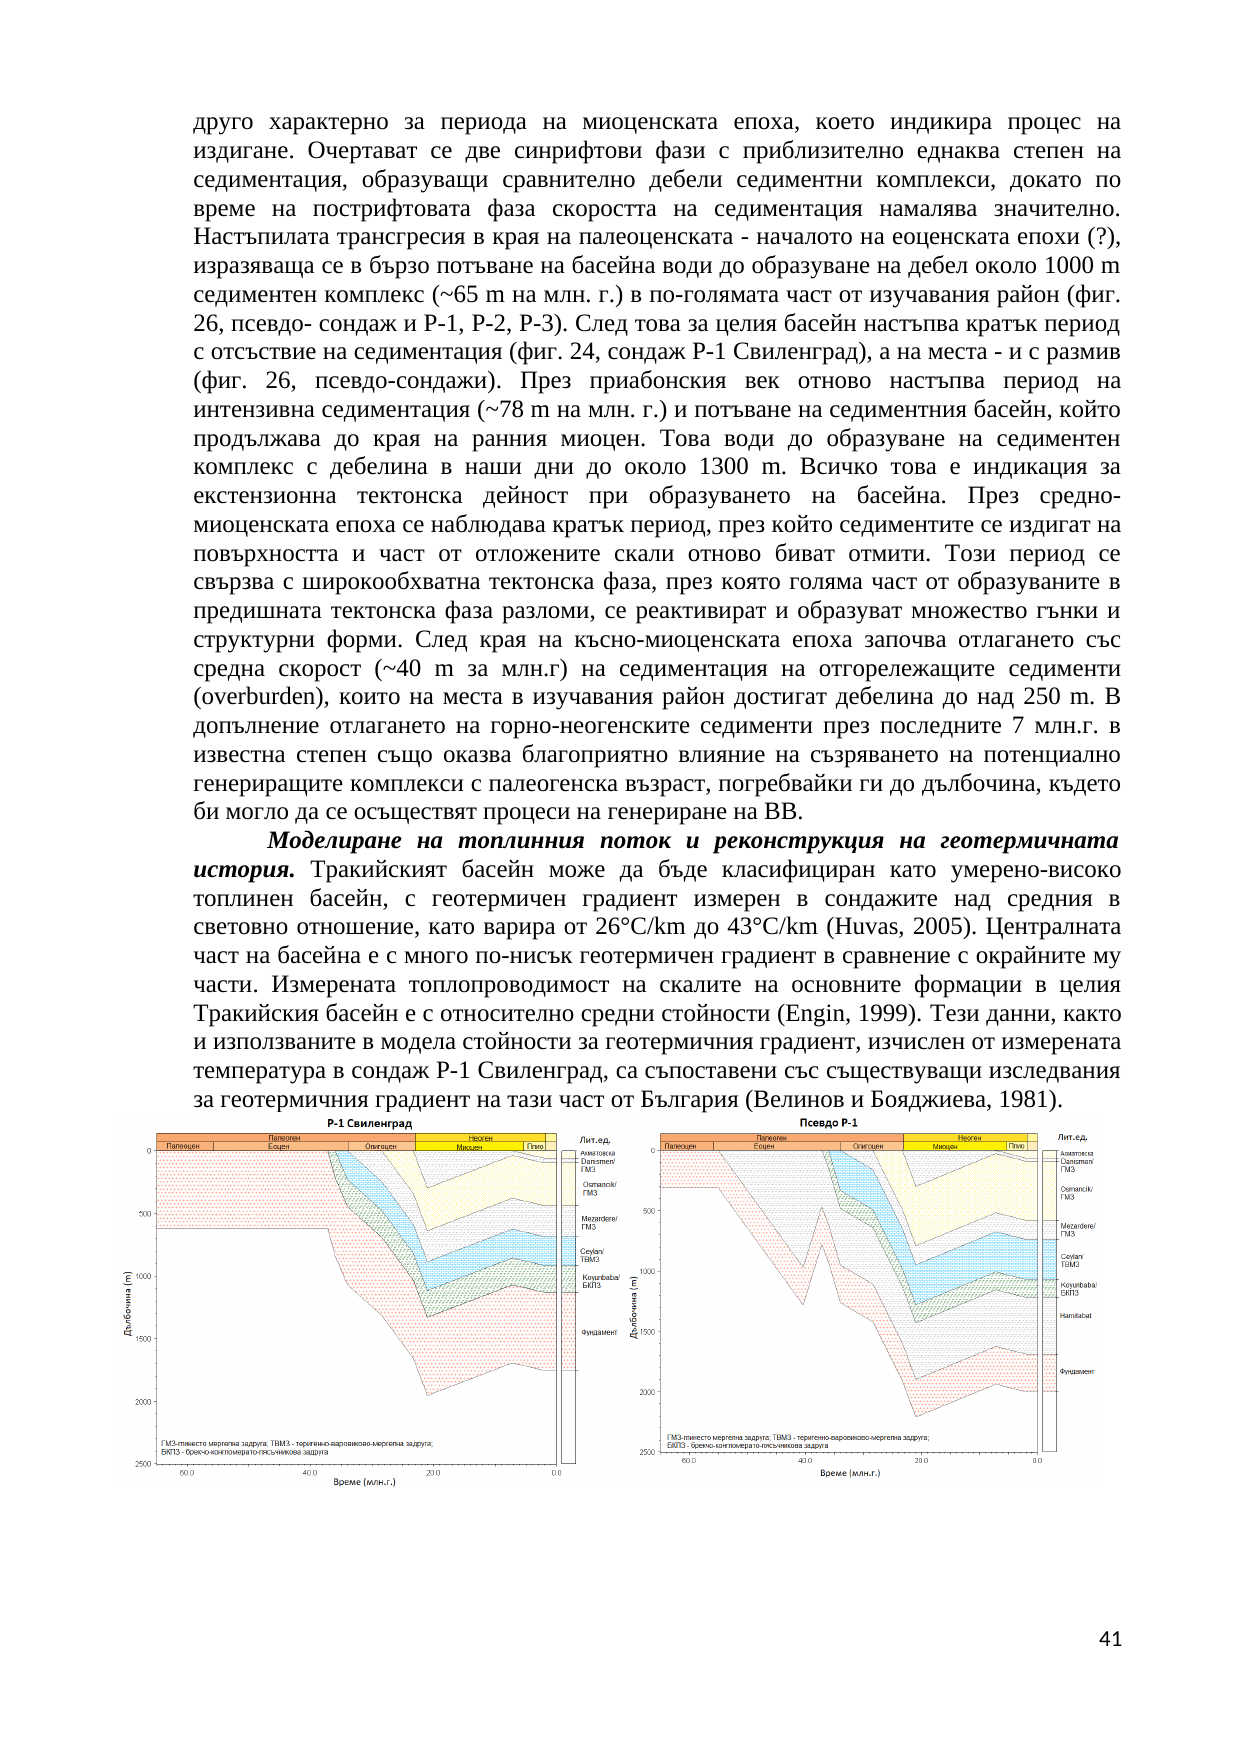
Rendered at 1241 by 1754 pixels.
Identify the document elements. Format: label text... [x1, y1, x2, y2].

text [193, 106, 1122, 825]
picture [118, 1112, 1103, 1487]
text Моделиране на топлинния поток и реконструкция на геотермичната история. Тракийският басейн може да бъде класифициран като умерено-високо топлинен басейн, с геотермичен градиент измерен в сондажите над средния в световно отношение, като варира от 26°C/km до 43°C/km (Huvas, 2005). Централната част на басейна е с много по-нисък геотермичен градиент в сравнение с окрайните му части. Измерената топлопроводимост на скалите на основните формации в целия Тракийския басейн е с относително средни стойности (Engin, 1999). Тези данни, както и използваните в модела стойности за геотермичния градиент, изчислен от измерената температура в сондаж Р-1 Свиленград, са съпоставени със съществуващи изследвания за геотермичния градиент на тази част от България (Велинов и Бояджиева, 1981). [193, 825, 1122, 1113]
